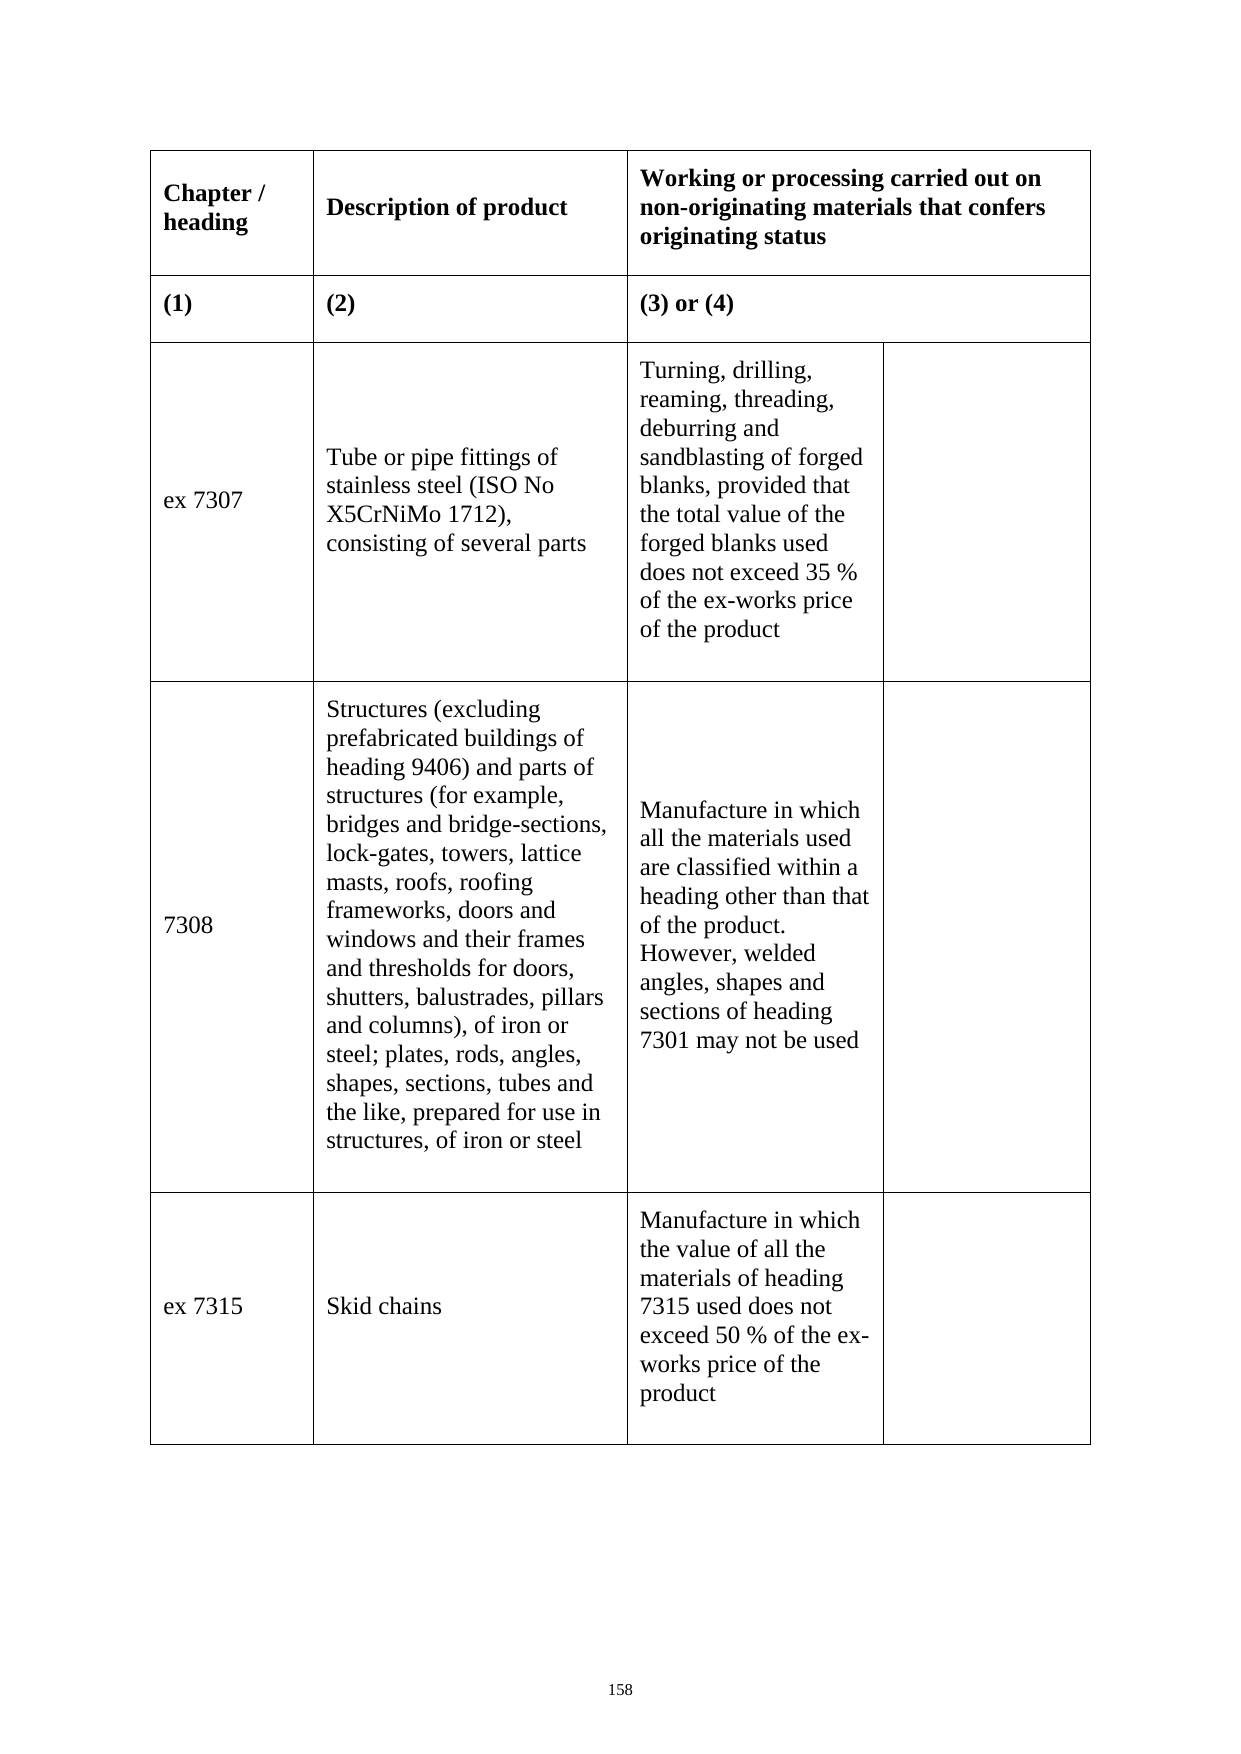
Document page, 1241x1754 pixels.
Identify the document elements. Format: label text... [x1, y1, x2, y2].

table_cell Skid chains [314, 1193, 627, 1444]
table_cell [884, 682, 1090, 1192]
table_header Chapter / heading [151, 151, 313, 275]
table_cell Structures (excluding prefabricated buildings of heading 9406) and parts of structures (for example, bridges and bridge‐sections, lock‐gates, towers, lattice masts, roofs, roofing frameworks, doors and windows and their frames and thresholds for doors, shutters, balustrades, pillars and columns), of iron or steel; plates, rods, angles, shapes, sections, tubes and the like, prepared for use in structures, of iron or steel [314, 682, 627, 1192]
table_header Working or processing carried out on non‐originating materials that confers originating status [628, 151, 1090, 275]
table_header Description of product [314, 151, 627, 275]
table_cell (3) or (4) [628, 276, 1090, 342]
table_cell [884, 1193, 1090, 1444]
table_cell 7308 [151, 682, 313, 1192]
table_cell Turning, drilling, reaming, threading, deburring and sandblasting of forged blanks, provided that the total value of the forged blanks used does not exceed 35 % of the ex‐works price of the product [628, 343, 883, 681]
table_cell ex 7315 [151, 1193, 313, 1444]
table_cell ex 7307 [151, 343, 313, 681]
table_cell [884, 343, 1090, 681]
table_cell Manufacture in which all the materials used are classified within a heading other than that of the product. However, welded angles, shapes and sections of heading 7301 may not be used [628, 682, 883, 1192]
table_cell (2) [314, 276, 627, 342]
table_cell Manufacture in which the value of all the materials of heading 7315 used does not exceed 50 % of the ex‐works price of the product [628, 1193, 883, 1444]
table_cell Tube or pipe fittings of stainless steel (ISO No X5CrNiMo 1712), consisting of several parts [314, 343, 627, 681]
table_cell (1) [151, 276, 313, 342]
